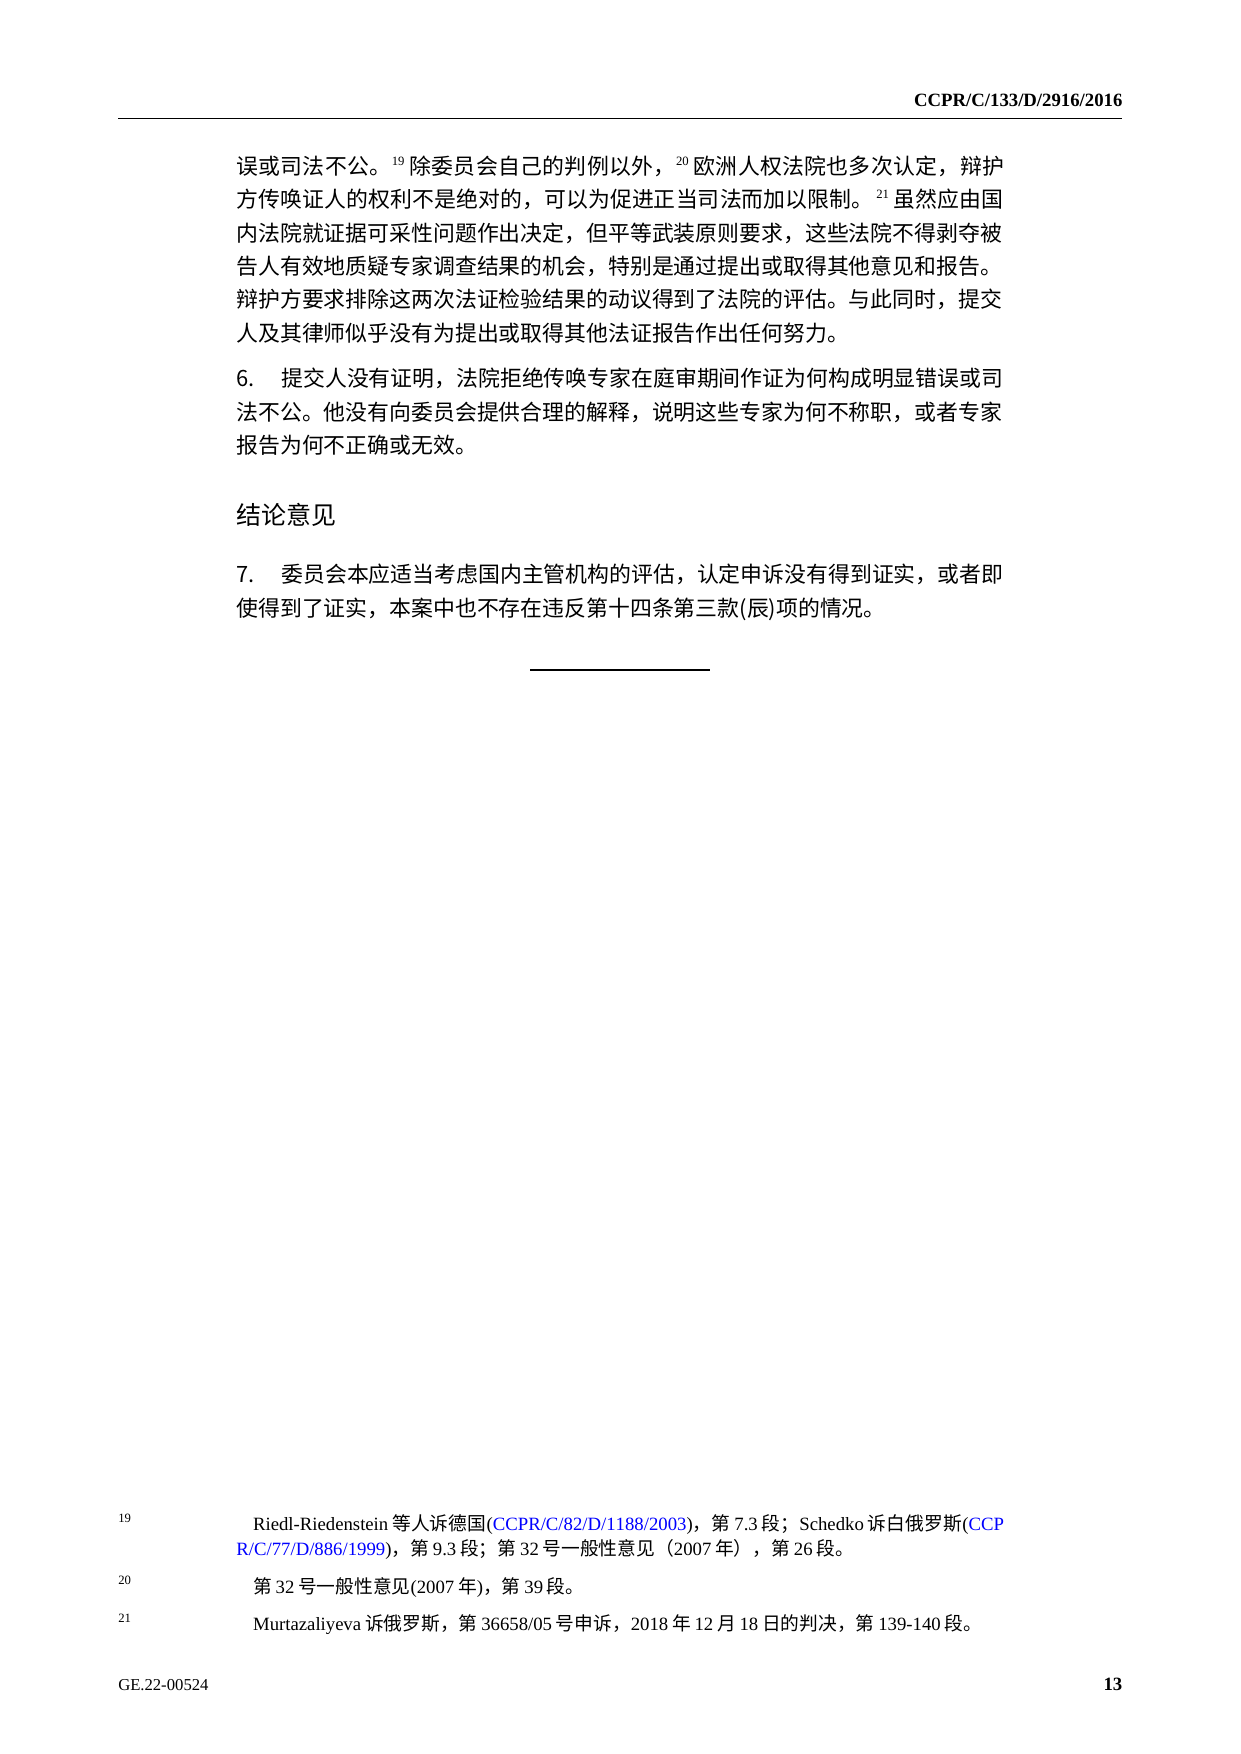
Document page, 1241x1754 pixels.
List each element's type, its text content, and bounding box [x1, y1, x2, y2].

text 结论意见 [118, 498, 1004, 531]
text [236, 148, 1004, 348]
text 6. 提交人没有证明，法院拒绝传唤专家在庭审期间作证为何构成明显错误或司法不公。他没有向委员会提供合理的解释，说明这些专家为何不称职，或者专家报告为何不正确或无效。 [236, 360, 1004, 460]
text 7. 委员会本应适当考虑国内主管机构的评估，认定申诉没有得到证实，或者即使得到了证实，本案中也不存在违反第十四条第三款(辰)项的情况。 [236, 556, 1004, 623]
